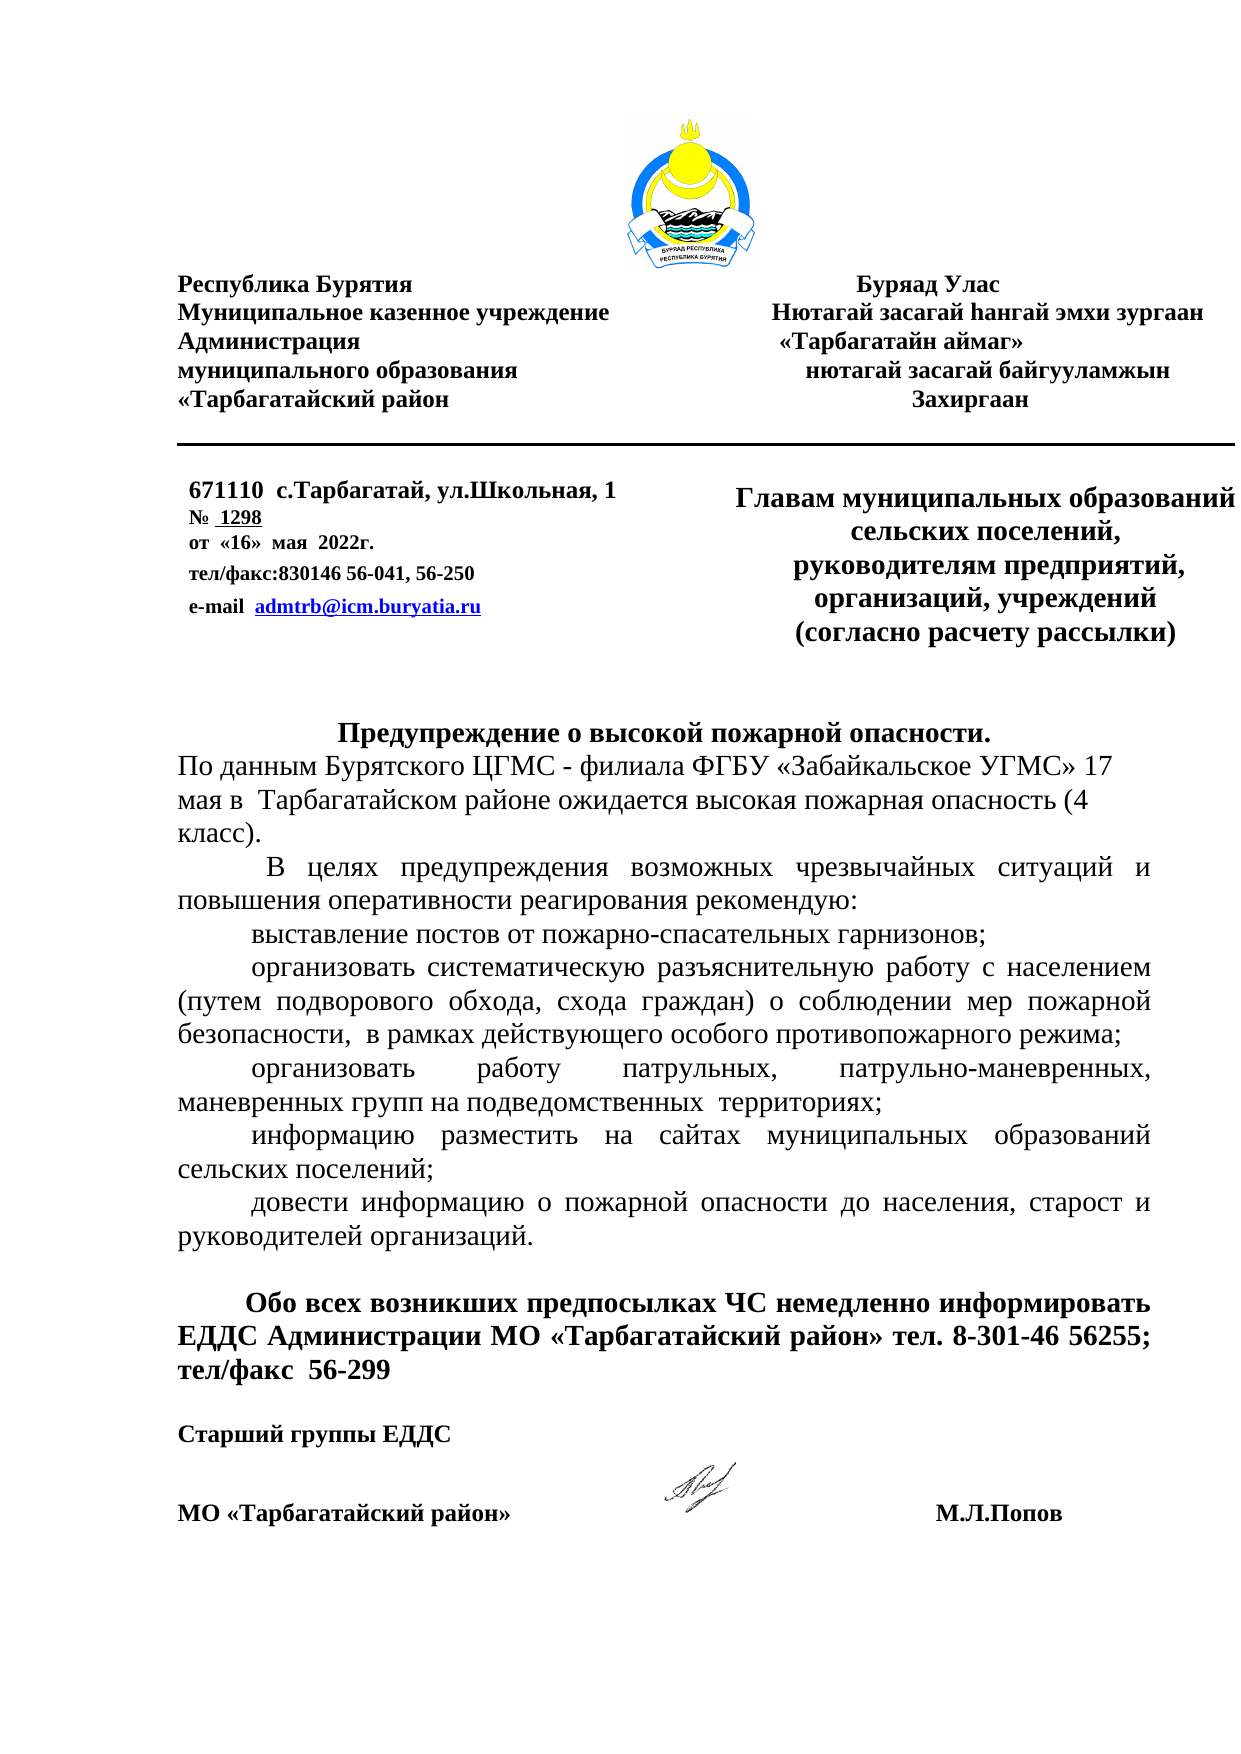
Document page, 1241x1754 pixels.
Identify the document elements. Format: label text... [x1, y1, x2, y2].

table_header 671110 с.Тарбагатай, ул.Школьная, 1 № 1298 от «16» мая 2022г. тел/факс:830146 56-041, 56-250 e-mail admtrb@icm.buryatia.ru [177, 446, 713, 715]
table_header Главам муниципальных образований сельских поселений, руководителям предприятий, организаций, учреждений (согласно расчету рассылки) [713, 446, 1240, 715]
text Обо всех возникших предпосылках ЧС немедленно информировать ЕДДС Администрации МО «Тарбагатайский район» тел. 8-301-46 56255; тел/факс 56-299 [177, 1285, 1152, 1386]
text В целях предупреждения возможных чрезвычайных ситуаций и повышения оперативности реагирования рекомендую: [177, 849, 1152, 916]
text По данным Бурятского ЦГМС - филиала ФГБУ «Забайкальское УГМС» 17 [177, 748, 1152, 782]
text информацию разместить на сайтах муниципальных образований сельских поселений; [177, 1117, 1152, 1184]
table_header Республика Бурятия Буряад Улас Муниципальное казенное учреждение Нютагай засагай һангай эмхи зургаан Администрация «Тарбагатайн аймаг» муниципального образования нютагай засагай байгууламжын «Тарбагатайский район Захиргаан [166, 118, 1240, 446]
text МО «Тарбагатайский район» М.Л.Попов [177, 1448, 1152, 1527]
picture [623, 1447, 755, 1522]
text мая в Тарбагатайском районе ожидается высокая пожарная опасность (4 класс). [177, 782, 1152, 849]
picture [626, 118, 755, 269]
text Предупреждение о высокой пожарной опасности. [177, 715, 1152, 748]
text организовать работу патрульных, патрульно-маневренных, маневренных групп на подведомственных территориях; [177, 1050, 1152, 1117]
text организовать систематическую разъяснительную работу с населением (путем подворового обхода, схода граждан) о соблюдении мер пожарной безопасности, в рамках действующего особого противопожарного режима; [177, 949, 1152, 1050]
text выставление постов от пожарно-спасательных гарнизонов; [177, 916, 1152, 949]
text довести информацию о пожарной опасности до населения, старост и руководителей организаций. [177, 1184, 1152, 1251]
text Старший группы ЕДДС [177, 1419, 1152, 1448]
